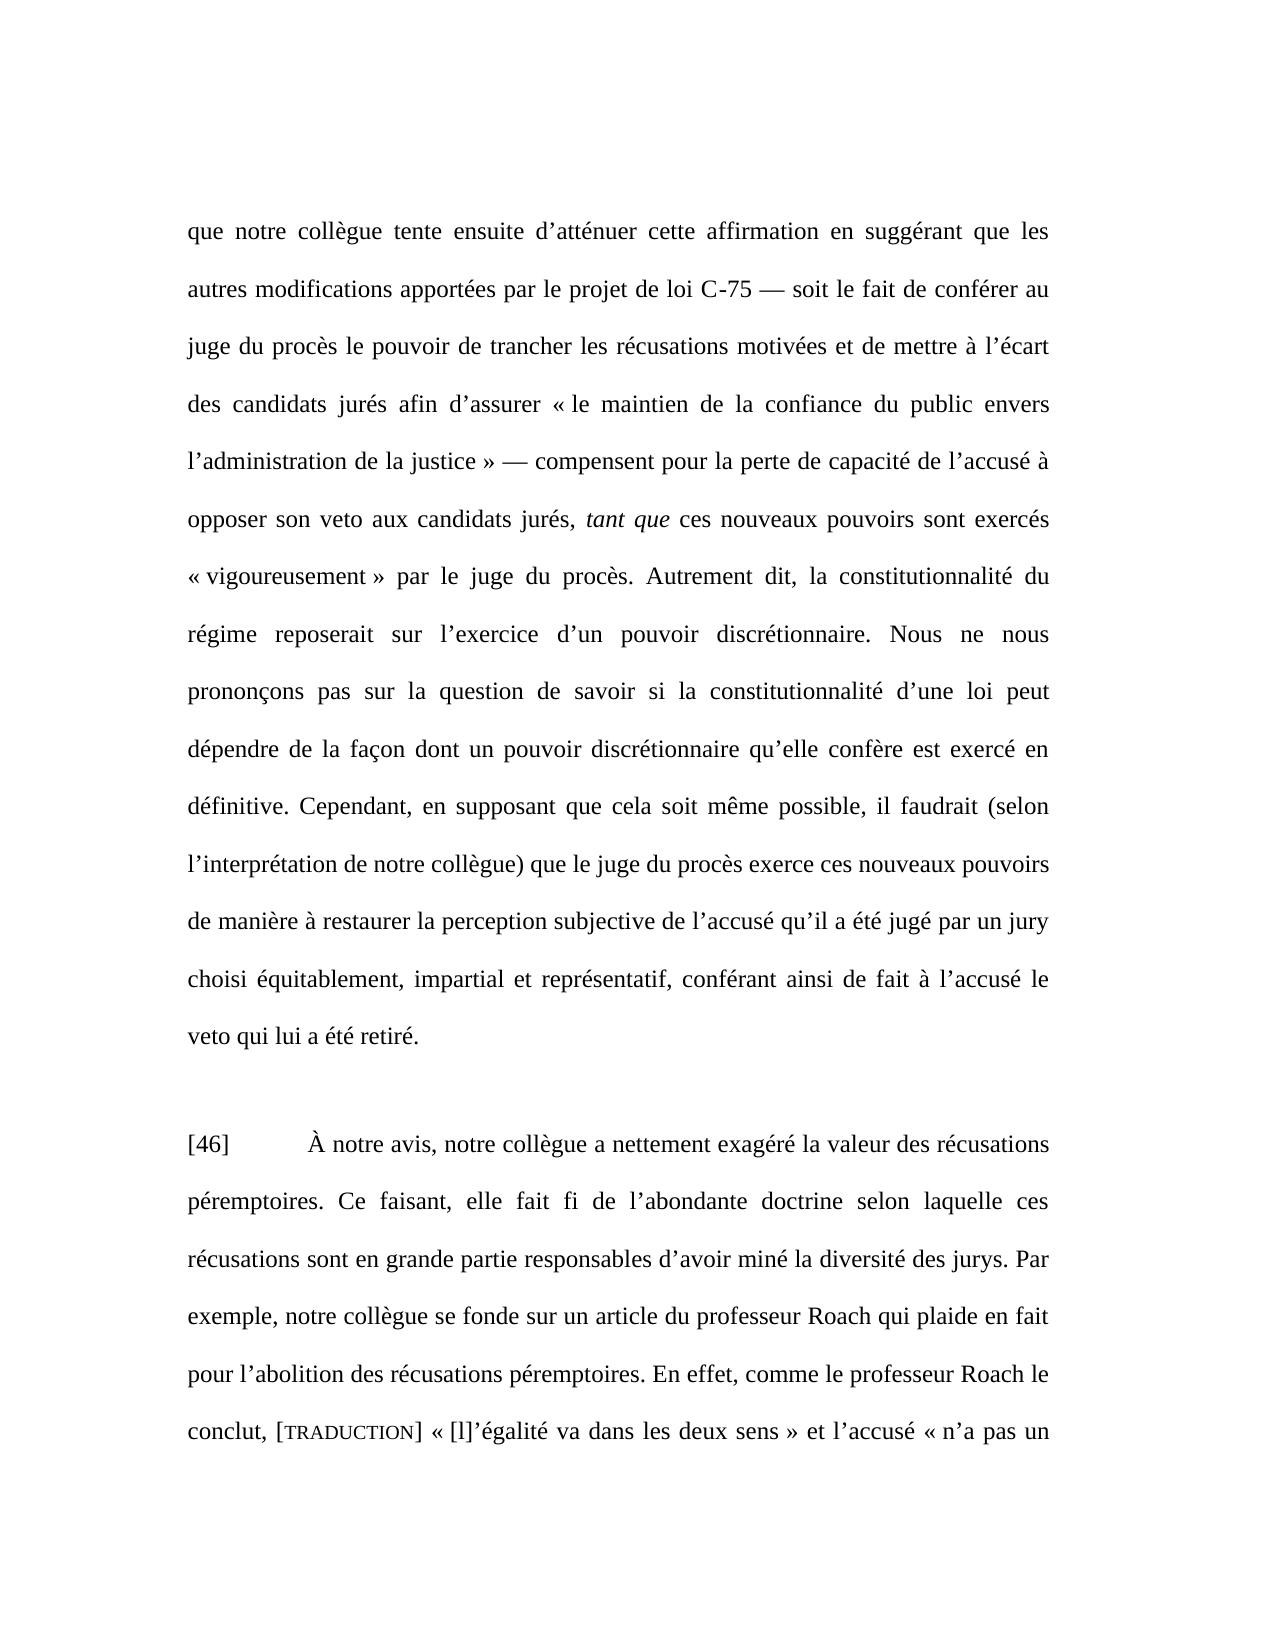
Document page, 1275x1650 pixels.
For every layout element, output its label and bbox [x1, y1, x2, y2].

text [187, 216, 1050, 1050]
text [187, 1129, 1050, 1445]
